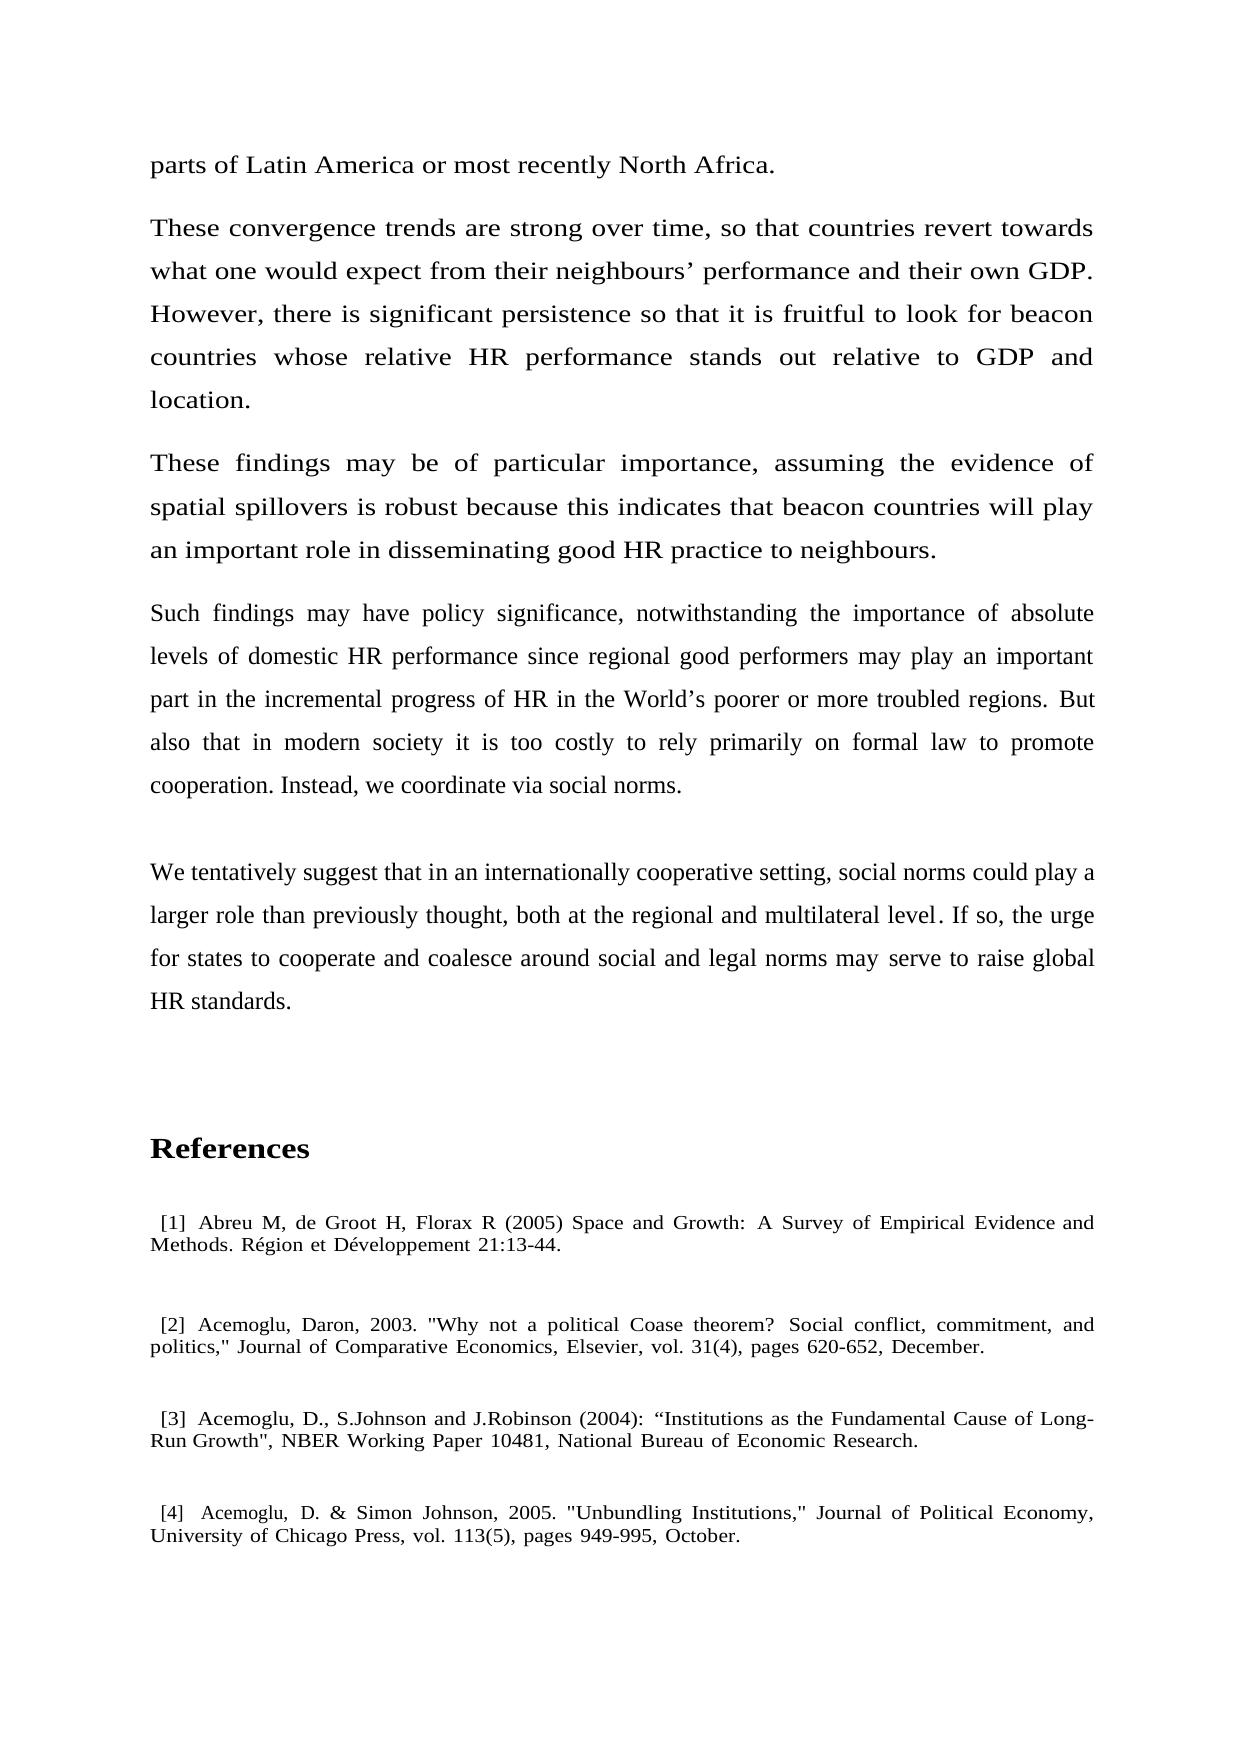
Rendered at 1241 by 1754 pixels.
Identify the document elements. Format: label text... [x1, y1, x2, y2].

text [2] Acemoglu, Daron, 2003. "Why not a political Coase theorem? Social conflict, commitment, and politics," Journal of Comparative Economics, Elsevier, vol. 31(4), pages 620-652, December. [150, 1314, 1095, 1358]
text These findings may be of particular importance, assuming the evidence of spatial spillovers is robust because this indicates that beacon countries will play an important role in disseminating good HR practice to neighbours. [150, 448, 1095, 563]
text References [150, 1133, 971, 1165]
text [1] Abreu M, de Groot H, Florax R (2005) Space and Growth: A Survey of Empirical Evidence and Methods. Région et Développement 21:13-44. [150, 1212, 1095, 1256]
text [4] Acemoglu, D. & Simon Johnson, 2005. "Unbundling Institutions," Journal of Political Economy, University of Chicago Press, vol. 113(5), pages 949-995, October. [150, 1502, 1095, 1546]
text These convergence trends are strong over time, so that countries revert towards what one would expect from their neighbours’ performance and their own GDP. However, there is significant persistence so that it is fruitful to look for beacon countries whose relative HR performance stands out relative to GDP and location. [150, 213, 1095, 414]
text [3] Acemoglu, D., S.Johnson and J.Robinson (2004): “Institutions as the Fundamental Cause of Long-Run Growth", NBER Working Paper 10481, National Bureau of Economic Research. [150, 1408, 1095, 1452]
text We tentatively suggest that in an internationally cooperative setting, social norms could play a larger role than previously thought, both at the regional and multilateral level. If so, the urge for states to cooperate and coalesce around social and legal norms may serve to raise global HR standards. [150, 857, 1095, 1015]
text Such findings may have policy significance, notwithstanding the importance of absolute levels of domestic HR performance since regional good performers may play an important part in the incremental progress of HR in the World’s poorer or more troubled regions. But also that in modern society it is too costly to rely primarily on formal law to promote cooperation. Instead, we coordinate via social norms. [150, 598, 1095, 799]
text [150, 150, 1095, 179]
